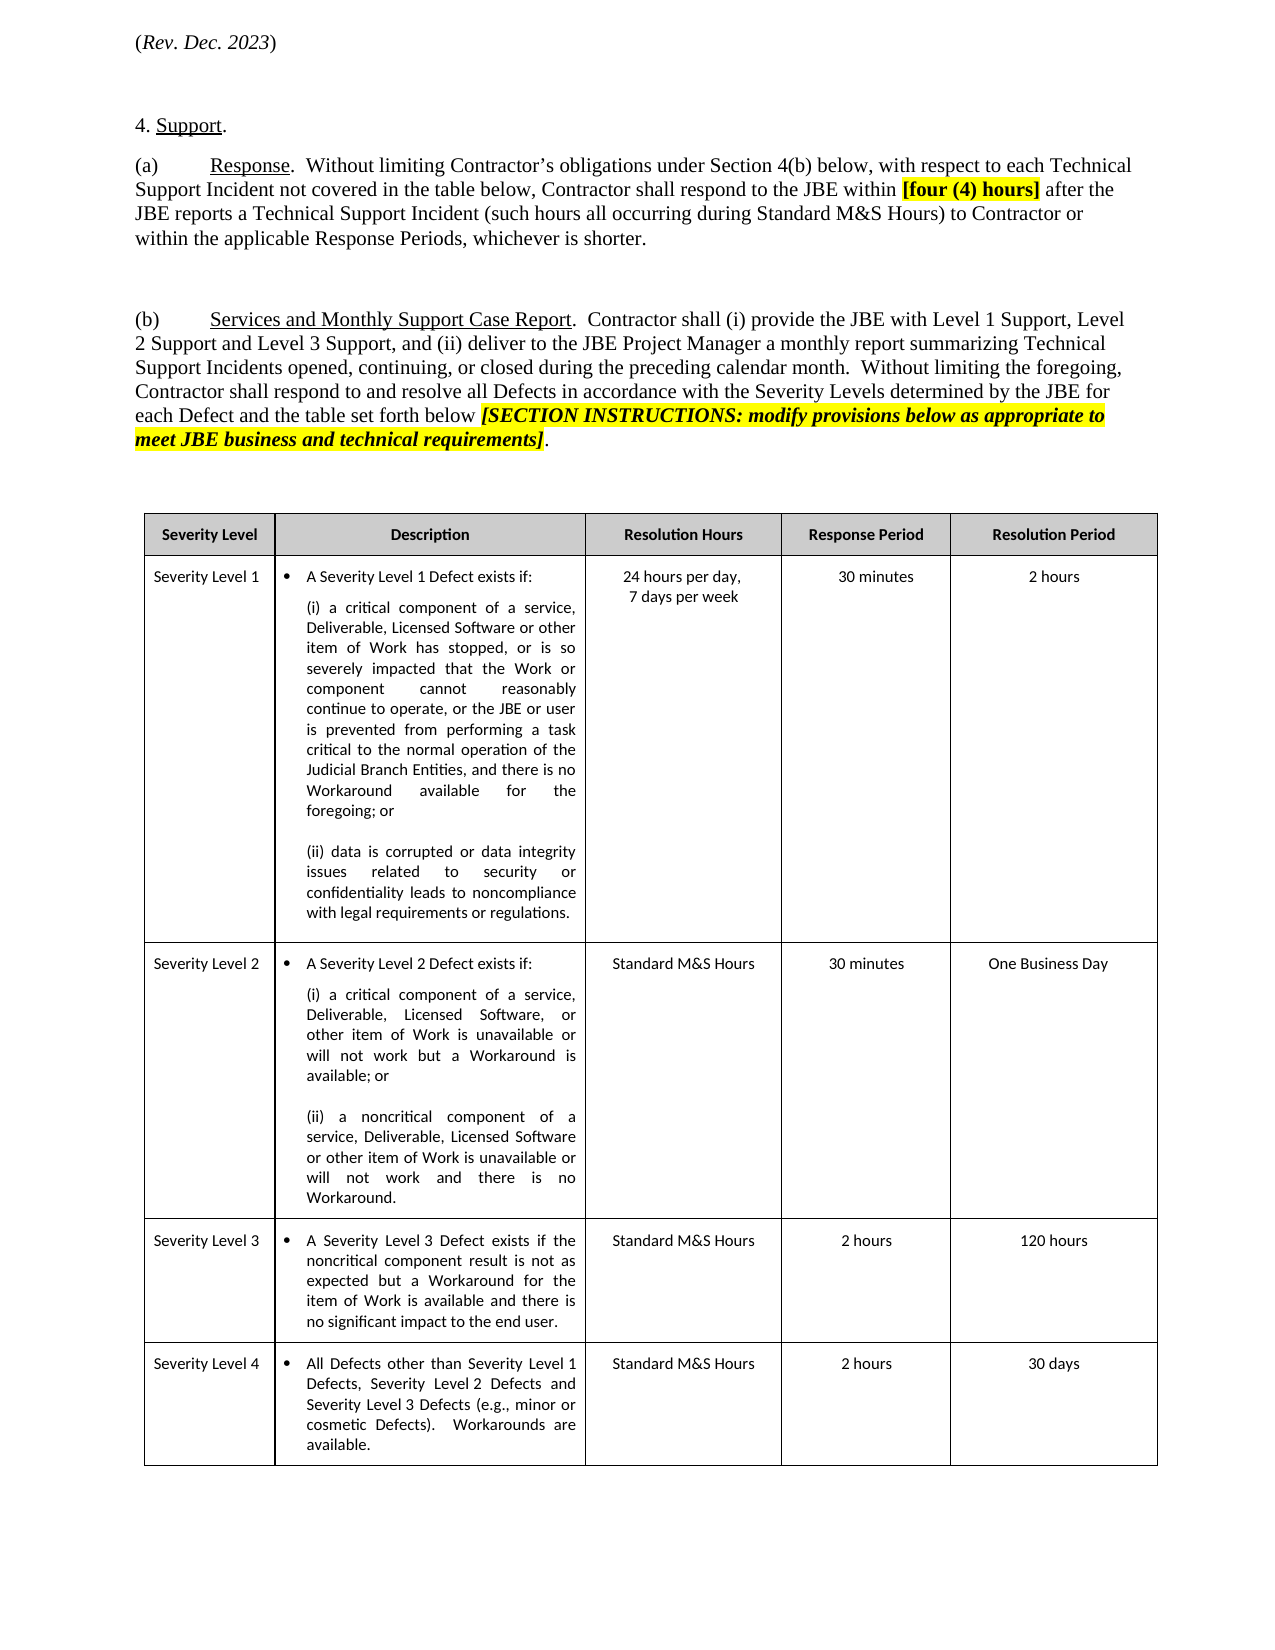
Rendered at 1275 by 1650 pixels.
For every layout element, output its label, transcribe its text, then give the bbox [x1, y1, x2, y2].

table_cell [782, 831, 950, 942]
table_cell Standard M&S Hours [586, 943, 781, 1096]
table_cell [586, 1096, 781, 1218]
table_cell 2 hours [782, 1219, 950, 1342]
table_cell A Severity Level 1 Defect exists if: (i) a critical component of a service, Deliverable, Licensed Software or other item of Work has stopped, or is so severely impacted that the Work or component cannot reasonably continue to operate, or the JBE or user is prevented from performing a task critical to the normal operation of the Judicial Branch Entities, and there is no Workaround available for the foregoing; or [276, 556, 585, 831]
table_header Description [276, 514, 585, 555]
table_cell (ii) data is corrupted or data integrity issues related to security or confidentiality leads to noncompliance with legal requirements or regulations. [276, 831, 585, 942]
table_cell (ii) a noncritical component of a service, Deliverable, Licensed Software or other item of Work is unavailable or will not work and there is no Workaround. [276, 1096, 585, 1218]
table_cell A Severity Level 2 Defect exists if: (i) a critical component of a service, Deliverable, Licensed Software, or other item of Work is unavailable or will not work but a Workaround is available; or [276, 943, 585, 1096]
table_cell Standard M&S Hours [586, 1219, 781, 1342]
text (a) Response. Without limiting Contractor’s obligations under Section 4(b) below, with respect to each Technical Support Incident not covered in the table below, Contractor shall respond to the JBE within [four (4) hours] after the JBE reports a Technical Support Incident (such hours all occurring during Standard M&S Hours) to Contractor or within the applicable Response Periods, whichever is shorter. [135, 153, 1140, 249]
table_cell Severity Level 3 [145, 1219, 274, 1342]
table_cell [586, 831, 781, 942]
table_cell 2 hours [951, 556, 1157, 831]
table_cell Severity Level 2 [145, 943, 274, 1096]
table_cell 120 hours [951, 1219, 1157, 1342]
table_cell 24 hours per day, 7 days per week [586, 556, 781, 831]
table_header Response Period [782, 514, 950, 555]
table_cell 30 minutes [782, 556, 950, 831]
table_cell Standard M&S Hours [586, 1343, 781, 1465]
table_cell 2 hours [782, 1343, 950, 1465]
table_cell All Defects other than Severity Level 1 Defects, Severity Level 2 Defects and Severity Level 3 Defects (e.g., minor or cosmetic Defects). Workarounds are available. [276, 1343, 585, 1465]
table_header Resolution Period [951, 514, 1157, 555]
table_cell 30 minutes [782, 943, 950, 1096]
table_cell [951, 831, 1157, 942]
table_cell [145, 1096, 274, 1218]
text (b) Services and Monthly Support Case Report. Contractor shall (i) provide the JBE with Level 1 Support, Level 2 Support and Level 3 Support, and (ii) deliver to the JBE Project Manager a monthly report summarizing Technical Support Incidents opened, continuing, or closed during the preceding calendar month. Without limiting the foregoing, Contractor shall respond to and resolve all Defects in accordance with the Severity Levels determined by the JBE for each Defect and the table set forth below [SECTION INSTRUCTIONS: modify provisions below as appropriate to meet JBE business and technical requirements]. [135, 307, 1140, 451]
table_cell [145, 831, 274, 942]
table_cell One Business Day [951, 943, 1157, 1096]
table_cell 30 days [951, 1343, 1157, 1465]
table_cell [782, 1096, 950, 1218]
table_cell Severity Level 4 [145, 1343, 274, 1465]
table_header Severity Level [145, 514, 274, 555]
table_cell A Severity Level 3 Defect exists if the noncritical component result is not as expected but a Workaround for the item of Work is available and there is no significant impact to the end user. [276, 1219, 585, 1342]
table_cell [951, 1096, 1157, 1218]
text 4. Support. [135, 112, 1140, 137]
table_cell Severity Level 1 [145, 556, 274, 831]
table_header Resolution Hours [586, 514, 781, 555]
